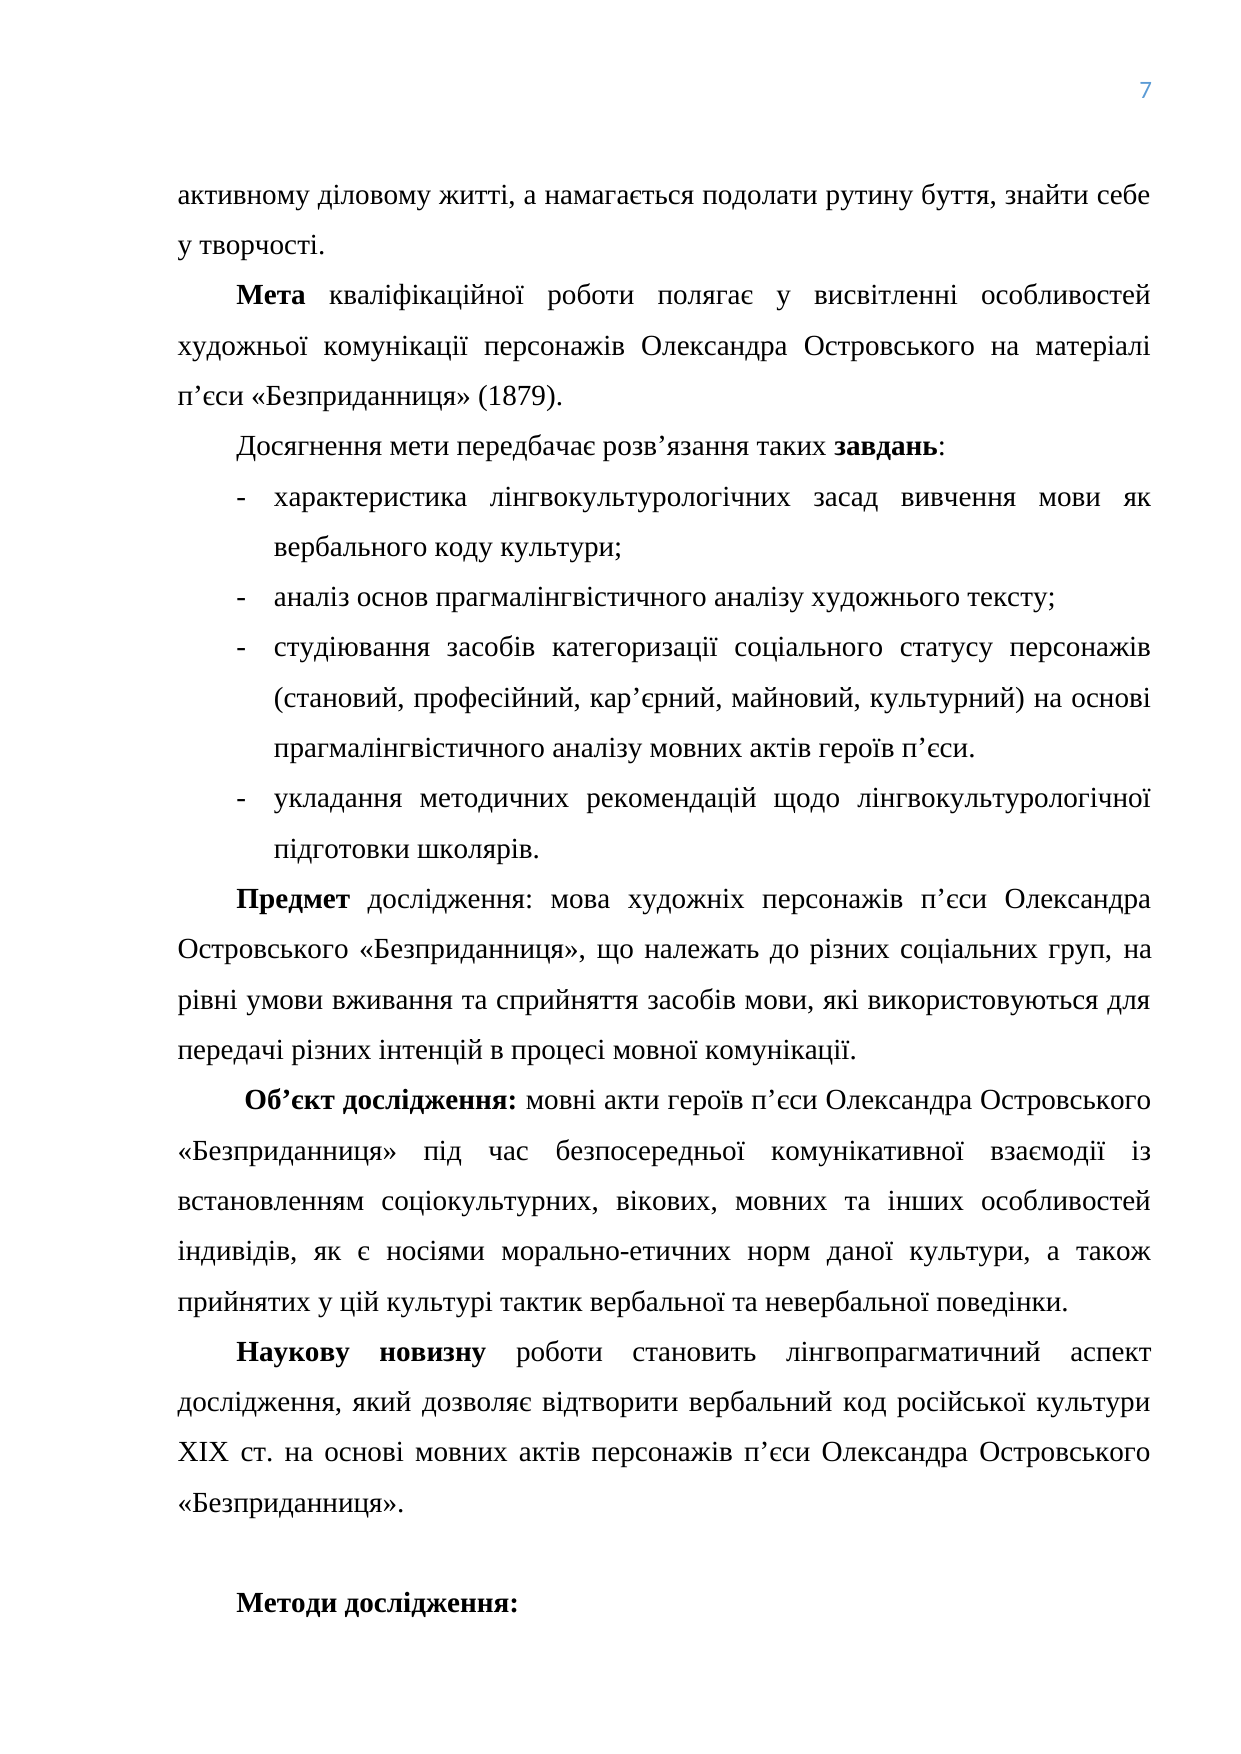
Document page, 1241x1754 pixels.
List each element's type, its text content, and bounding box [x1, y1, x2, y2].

list характеристика лінгвокультурологічних засад вивчення мови як вербального коду культури; [236, 479, 1152, 562]
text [177, 177, 1152, 261]
text Предмет дослідження: мова художніх персонажів п’єси Олександра Островського «Безприданниця», що належать до різних соціальних груп, на рівні умови вживання та сприйняття засобів мови, які використовуються для передачі різних інтенцій в процесі мовної комунікації. [177, 881, 1152, 1066]
list аналіз основ прагмалінгвістичного аналізу художнього тексту; [236, 579, 1152, 613]
text Мета кваліфікаційної роботи полягає у висвітленні особливостей художньої комунікації персонажів Олександра Островського на матеріалі п’єси «Безприданниця» (1879). [177, 277, 1152, 412]
text Досягнення мети передбачає розв’язання таких завдань: [177, 428, 1152, 462]
text Об’єкт дослідження: мовні акти героїв п’єси Олександра Островського «Безприданниця» під час безпосередньої комунікативної взаємодії із встановленням соціокультурних, вікових, мовних та інших особливостей індивідів, як є носіями морально-етичних норм даної культури, а також прийнятих у цій культурі тактик вербальної та невербальної поведінки. [177, 1082, 1152, 1317]
text Методи дослідження: [177, 1586, 1152, 1619]
text Наукову новизну роботи становить лінгвопрагматичний аспект дослідження, який дозволяє відтворити вербальний код російської культури ХІХ ст. на основі мовних актів персонажів п’єси Олександра Островського «Безприданниця». [177, 1334, 1152, 1518]
list укладання методичних рекомендацій щодо лінгвокультурологічної підготовки школярів. [236, 781, 1152, 864]
list студіювання засобів категоризації соціального статусу персонажів (становий, професійний, кар’єрний, майновий, культурний) на основі прагмалінгвістичного аналізу мовних актів героїв п’єси. [236, 629, 1152, 764]
